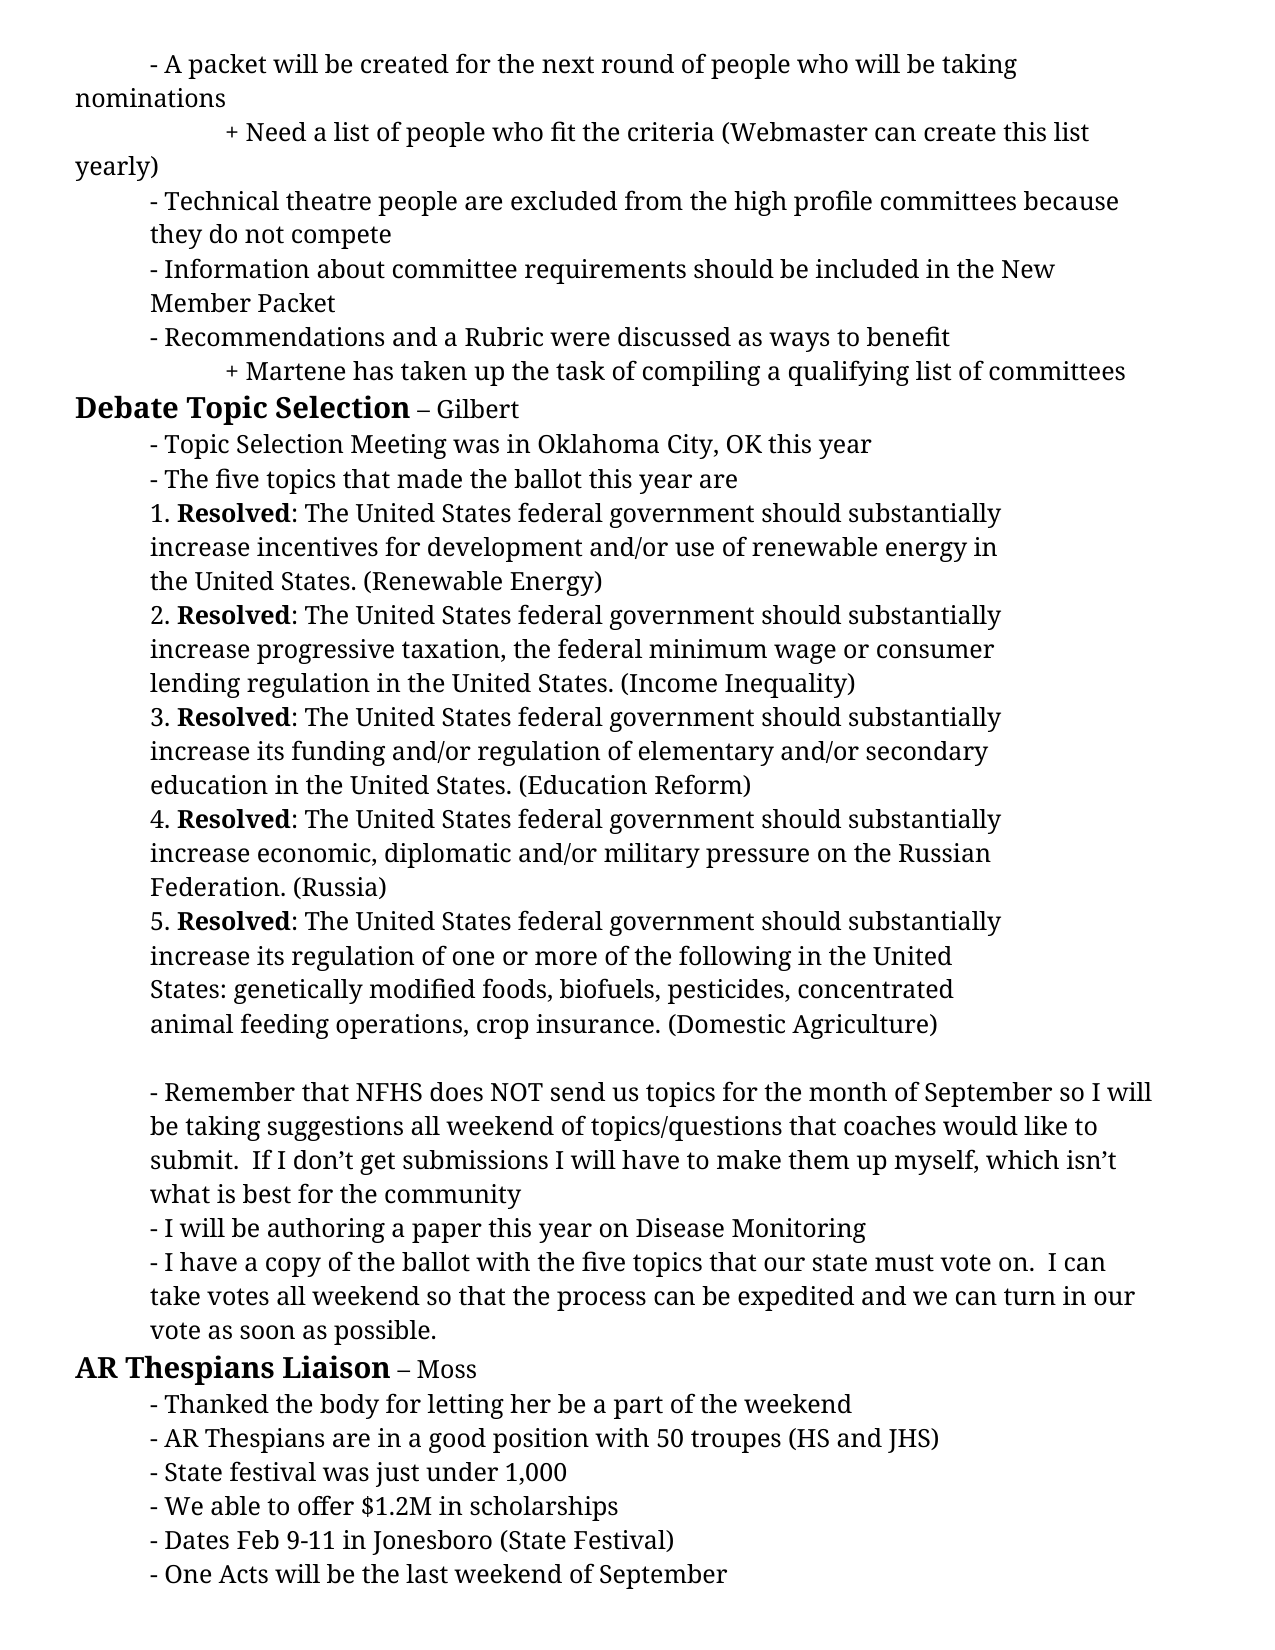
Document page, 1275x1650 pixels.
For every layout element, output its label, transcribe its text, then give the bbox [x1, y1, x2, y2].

text - The five topics that made the ballot this year are [75, 461, 1162, 495]
text - Information about committee requirements should be included in the New Member Packet [150, 251, 1162, 319]
text - We able to offer $1.2M in scholarships [75, 1489, 1162, 1523]
text - I have a copy of the ballot with the five topics that our state must vote on. I can take votes all weekend so that the process can be expedited and we can turn in our vote as soon as possible. [150, 1245, 1162, 1347]
text - A packet will be created for the next round of people who will be taking nominations [75, 47, 1162, 115]
text 4. Resolved: The United States federal government should substantially increase economic, diplomatic and/or military pressure on the Russian Federation. (Russia) [150, 802, 1003, 904]
text - Dates Feb 9-11 in Jonesboro (State Festival) [75, 1523, 1162, 1557]
text Debate Topic Selection – Gilbert [75, 387, 1162, 427]
text - Recommendations and a Rubric were discussed as ways to benefit [150, 319, 1162, 353]
text - State festival was just under 1,000 [75, 1455, 1162, 1489]
text - AR Thespians are in a good position with 50 troupes (HS and JHS) [75, 1421, 1162, 1455]
text + Martene has taken up the task of compiling a qualifying list of committees [150, 353, 1162, 387]
text 2. Resolved: The United States federal government should substantially increase progressive taxation, the federal minimum wage or consumer lending regulation in the United States. (Income Inequality) [150, 597, 1003, 700]
text 1. Resolved: The United States federal government should substantially increase incentives for development and/or use of renewable energy in the United States. (Renewable Energy) [150, 495, 1003, 597]
text AR Thespians Liaison – Moss [75, 1347, 1162, 1387]
text - Technical theatre people are excluded from the high profile committees because they do not compete [150, 183, 1162, 251]
text - Remember that NFHS does NOT send us topics for the month of September so I will be taking suggestions all weekend of topics/questions that coaches would like to submit. If I don’t get submissions I will have to make them up myself, which isn’t what is best for the community [150, 1074, 1162, 1211]
text - I will be authoring a paper this year on Disease Monitoring [150, 1211, 1162, 1245]
text 5. Resolved: The United States federal government should substantially increase its regulation of one or more of the following in the United States: genetically modified foods, biofuels, pesticides, concentrated animal feeding operations, crop insurance. (Domestic Agriculture) [150, 904, 1003, 1040]
text 3. Resolved: The United States federal government should substantially increase its funding and/or regulation of elementary and/or secondary education in the United States. (Education Reform) [150, 700, 1003, 802]
text - One Acts will be the last weekend of September [75, 1557, 1162, 1591]
text - Topic Selection Meeting was in Oklahoma City, OK this year [75, 427, 1162, 461]
text - Thanked the body for letting her be a part of the weekend [75, 1387, 1162, 1421]
text + Need a list of people who fit the criteria (Webmaster can create this list yearly) [75, 115, 1162, 183]
